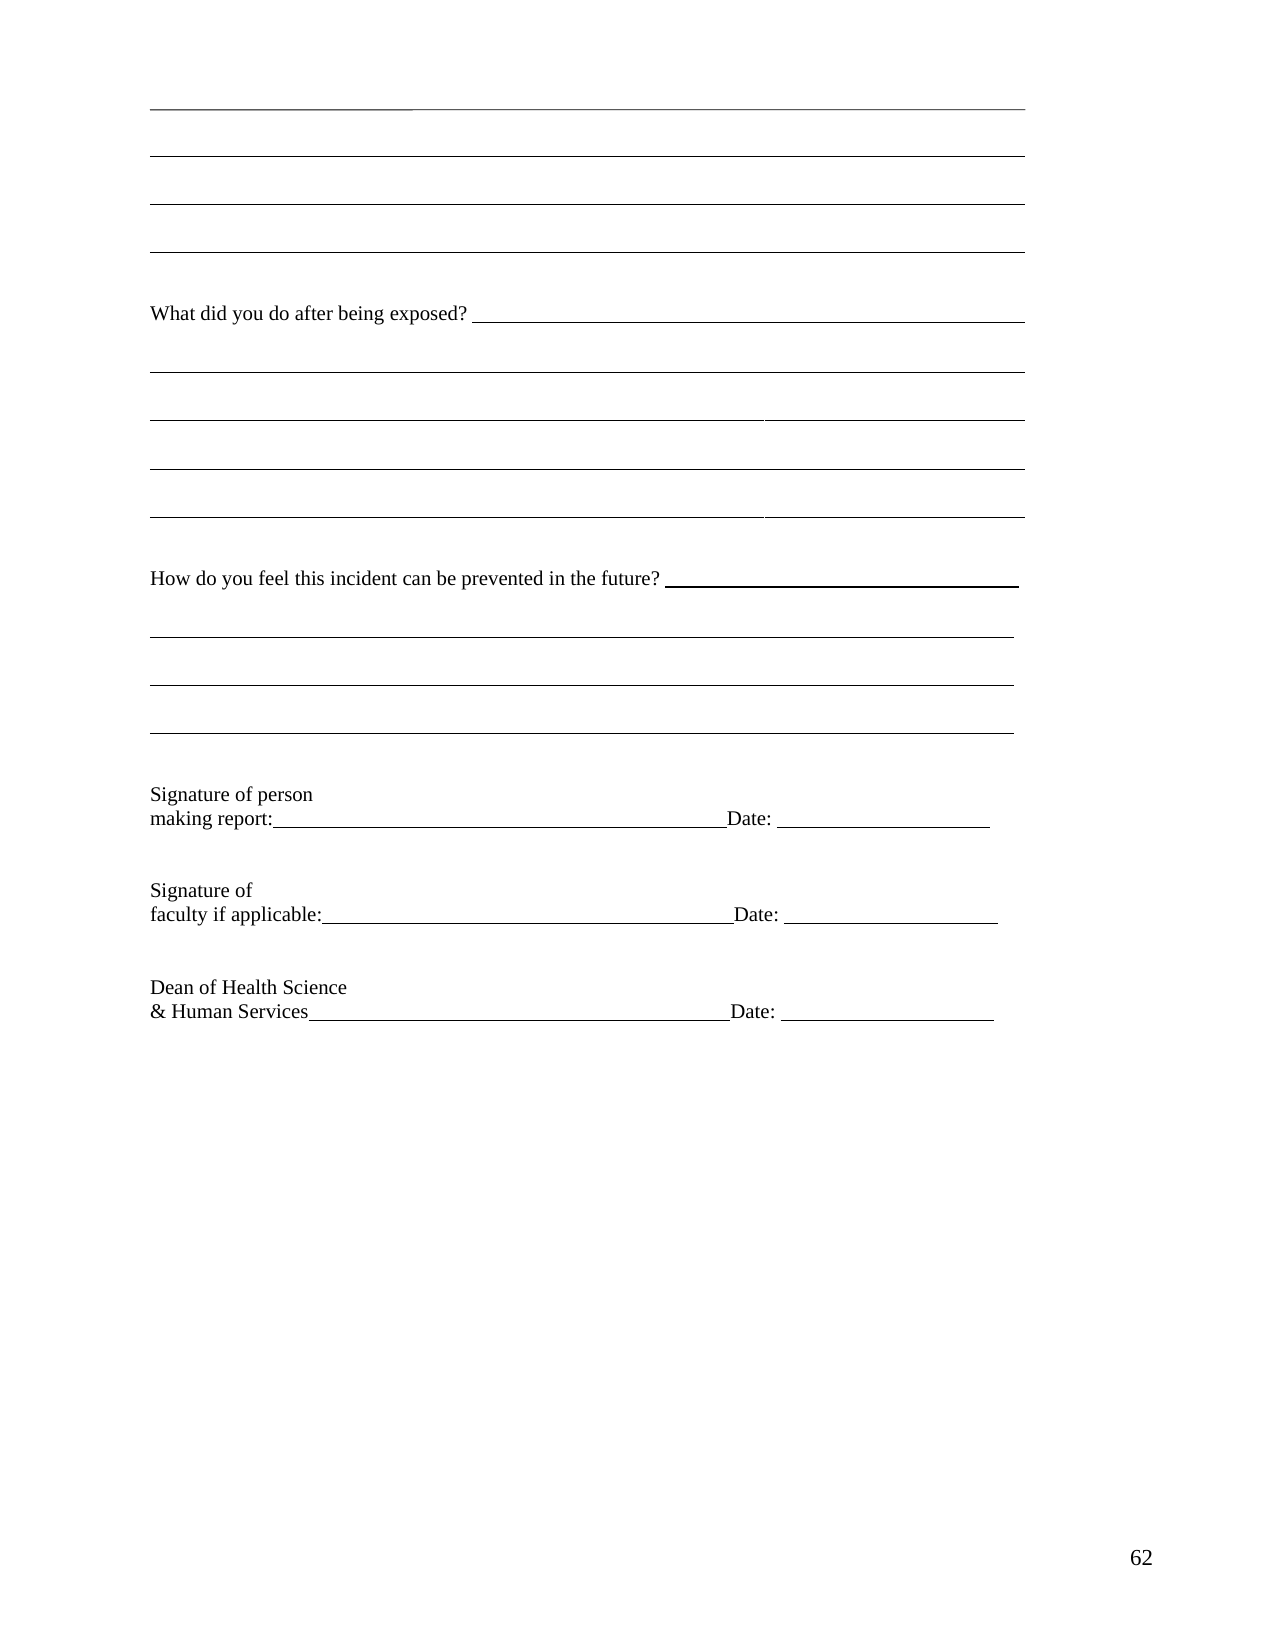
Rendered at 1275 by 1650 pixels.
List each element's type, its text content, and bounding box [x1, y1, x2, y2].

text How do you feel this incident can be prevented in the future? [150, 566, 1246, 590]
text Dean of Health Science [150, 975, 1246, 999]
text Signature of [150, 879, 1246, 903]
text making report: Date: [150, 806, 1246, 830]
text & Human Services Date: [150, 999, 1246, 1023]
text Signature of person [150, 782, 1246, 806]
text faculty if applicable: Date: [150, 903, 1246, 926]
text What did you do after being exposed? [150, 301, 1246, 325]
